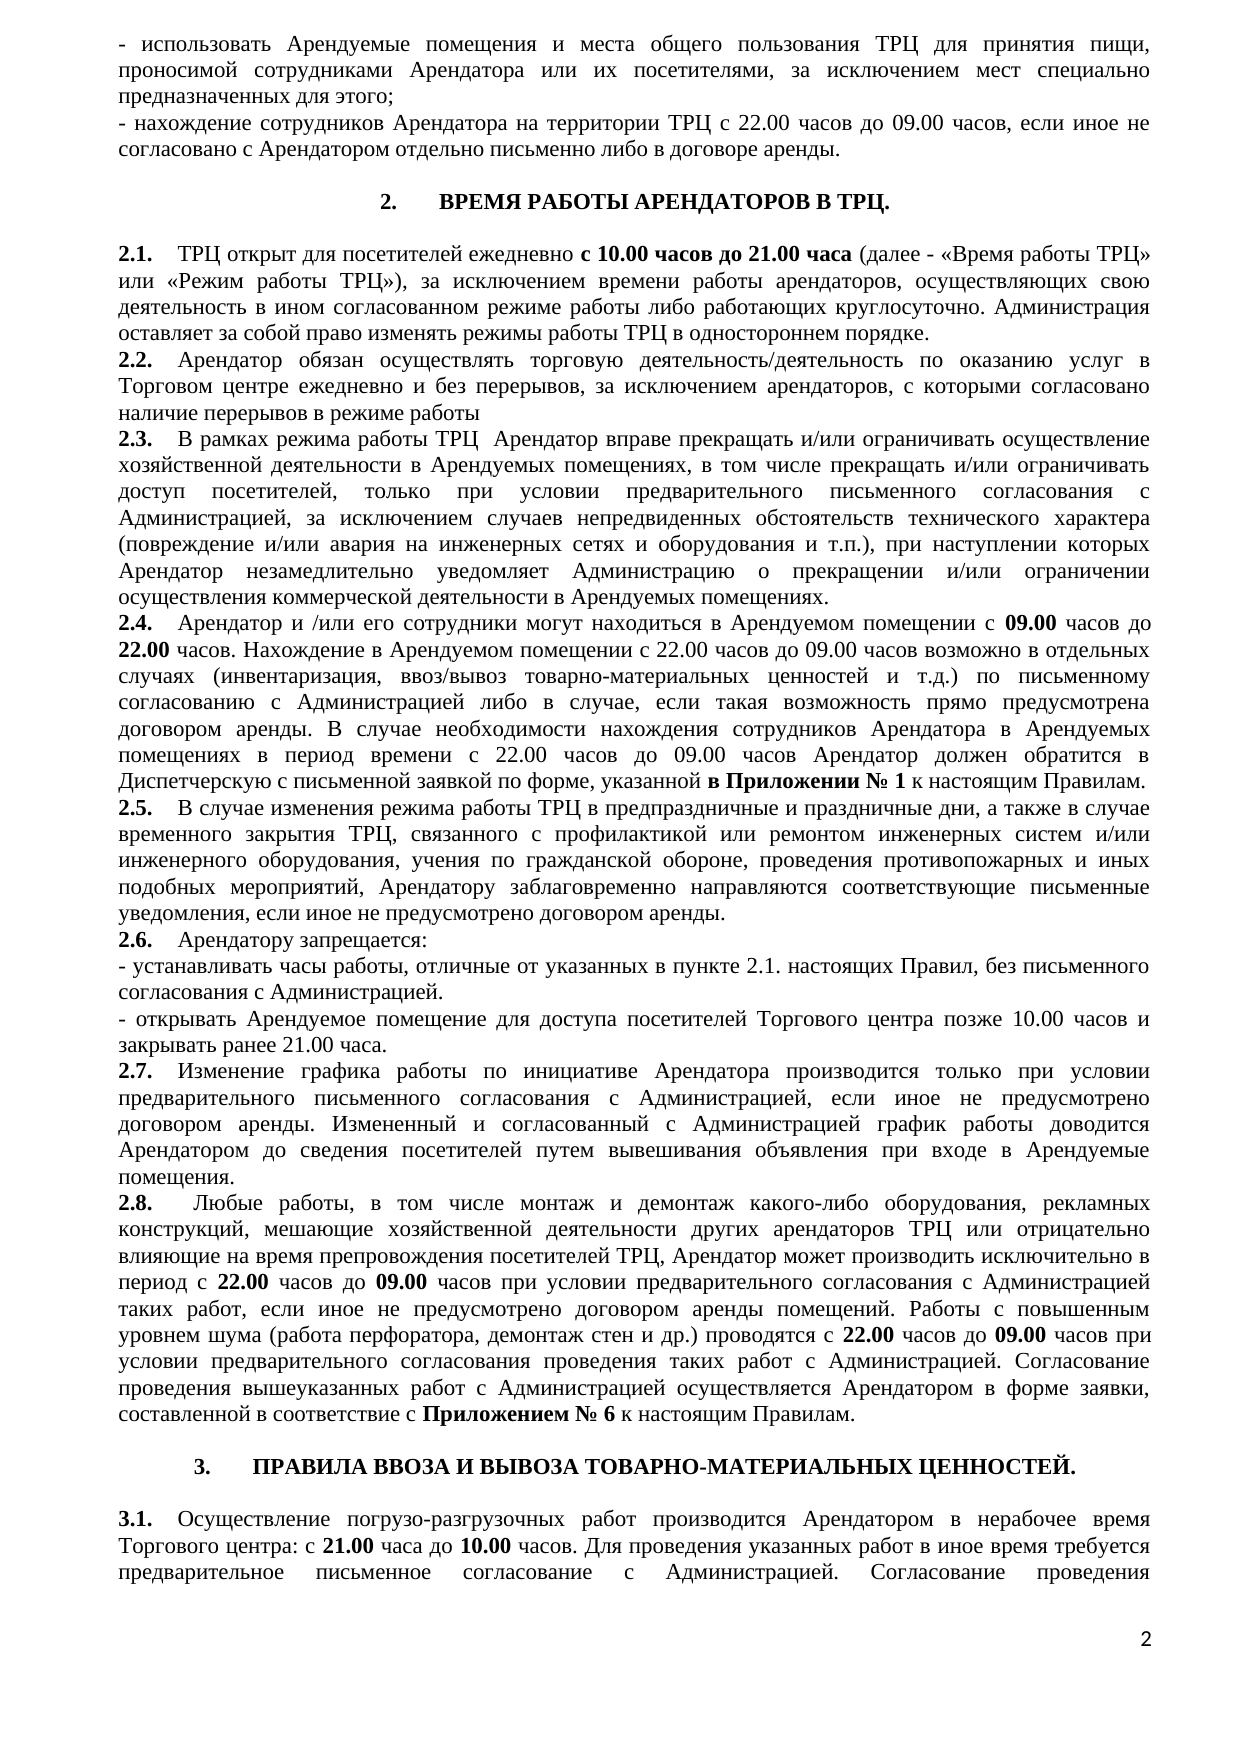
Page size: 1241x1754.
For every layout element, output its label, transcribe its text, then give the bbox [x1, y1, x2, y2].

list ПРАВИЛА ВВОЗА И ВЫВОЗА ТОВАРНО-МАТЕРИАЛЬНЫХ ЦЕННОСТЕЙ. [118, 1453, 1152, 1479]
list В случае изменения режима работы ТРЦ в предпраздничные и праздничные дни, а также в случае временного закрытия ТРЦ, связанного с профилактикой или ремонтом инженерных систем и/или инженерного оборудования, учения по гражданской обороне, проведения противопожарных и иных подобных мероприятий, Арендатору заблаговременно направляются соответствующие письменные уведомления, если иное не предусмотрено договором аренды. [118, 794, 1152, 926]
list - устанавливать часы работы, отличные от указанных в пункте 2.1. настоящих Правил, без письменного согласования с Администрацией. [118, 952, 1152, 1005]
list Арендатор и /или его сотрудники могут находиться в Арендуемом помещении с 09.00 часов до 22.00 часов. Нахождение в Арендуемом помещении с 22.00 часов до 09.00 часов возможно в отдельных случаях (инвентаризация, ввоз/вывоз товарно-материальных ценностей и т.д.) по письменному согласованию с Администрацией либо в случае, если такая возможность прямо предусмотрена договором аренды. В случае необходимости нахождения сотрудников Арендатора в Арендуемых помещениях в период времени с 22.00 часов до 09.00 часов Арендатор должен обратится в Диспетчерскую с письменной заявкой по форме, указанной в Приложении № 1 к настоящим Правилам. [118, 609, 1152, 794]
list Арендатору запрещается: [118, 926, 1152, 952]
list Изменение графика работы по инициативе Арендатора производится только при условии предварительного письменного согласования с Администрацией, если иное не предусмотрено договором аренды. Измененный и согласованный с Администрацией график работы доводится Арендатором до сведения посетителей путем вывешивания объявления при входе в Арендуемые помещения. [118, 1057, 1152, 1189]
list Любые работы, в том числе монтаж и демонтаж какого-либо оборудования, рекламных конструкций, мешающие хозяйственной деятельности других арендаторов ТРЦ или отрицательно влияющие на время препровождения посетителей ТРЦ, Арендатор может производить исключительно в период с 22.00 часов до 09.00 часов при условии предварительного согласования с Администрацией таких работ, если иное не предусмотрено договором аренды помещений. Работы с повышенным уровнем шума (работа перфоратора, демонтаж стен и др.) проводятся с 22.00 часов до 09.00 часов при условии предварительного согласования проведения таких работ с Администрацией. Согласование проведения вышеуказанных работ с Администрацией осуществляется Арендатором в форме заявки, составленной в соответствие с Приложением № 6 к настоящим Правилам. [118, 1189, 1152, 1426]
list ТРЦ открыт для посетителей ежедневно с 10.00 часов до 21.00 часа (далее - «Время работы ТРЦ» или «Режим работы ТРЦ»), за исключением времени работы арендаторов, осуществляющих свою деятельность в ином согласованном режиме работы либо работающих круглосуточно. Администрация оставляет за собой право изменять режимы работы ТРЦ в одностороннем порядке. [118, 240, 1152, 346]
list В рамках режима работы ТРЦ Арендатор вправе прекращать и/или ограничивать осуществление хозяйственной деятельности в Арендуемых помещениях, в том числе прекращать и/или ограничивать доступ посетителей, только при условии предварительного письменного согласования с Администрацией, за исключением случаев непредвиденных обстоятельств технического характера (повреждение и/или авария на инженерных сетях и оборудования и т.п.), при наступлении которых Арендатор незамедлительно уведомляет Администрацию о прекращении и/или ограничении осуществления коммерческой деятельности в Арендуемых помещениях. [118, 425, 1152, 609]
list Арендатор обязан осуществлять торговую деятельность/деятельность по оказанию услуг в Торговом центре ежедневно и без перерывов, за исключением арендаторов, с которыми согласовано наличие перерывов в режиме работы [118, 346, 1152, 425]
list - открывать Арендуемое помещение для доступа посетителей Торгового центра позже 10.00 часов и закрывать ранее 21.00 часа. [118, 1005, 1152, 1057]
list ВРЕМЯ РАБОТЫ АРЕНДАТОРОВ В ТРЦ. [118, 188, 1152, 214]
list - использовать Арендуемые помещения и места общего пользования ТРЦ для принятия пищи, проносимой сотрудниками Арендатора или их посетителями, за исключением мест специально предназначенных для этого; [118, 29, 1152, 109]
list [118, 1505, 1152, 1584]
list - нахождение сотрудников Арендатора на территории ТРЦ с 22.00 часов до 09.00 часов, если иное не согласовано с Арендатором отдельно письменно либо в договоре аренды. [118, 109, 1152, 161]
